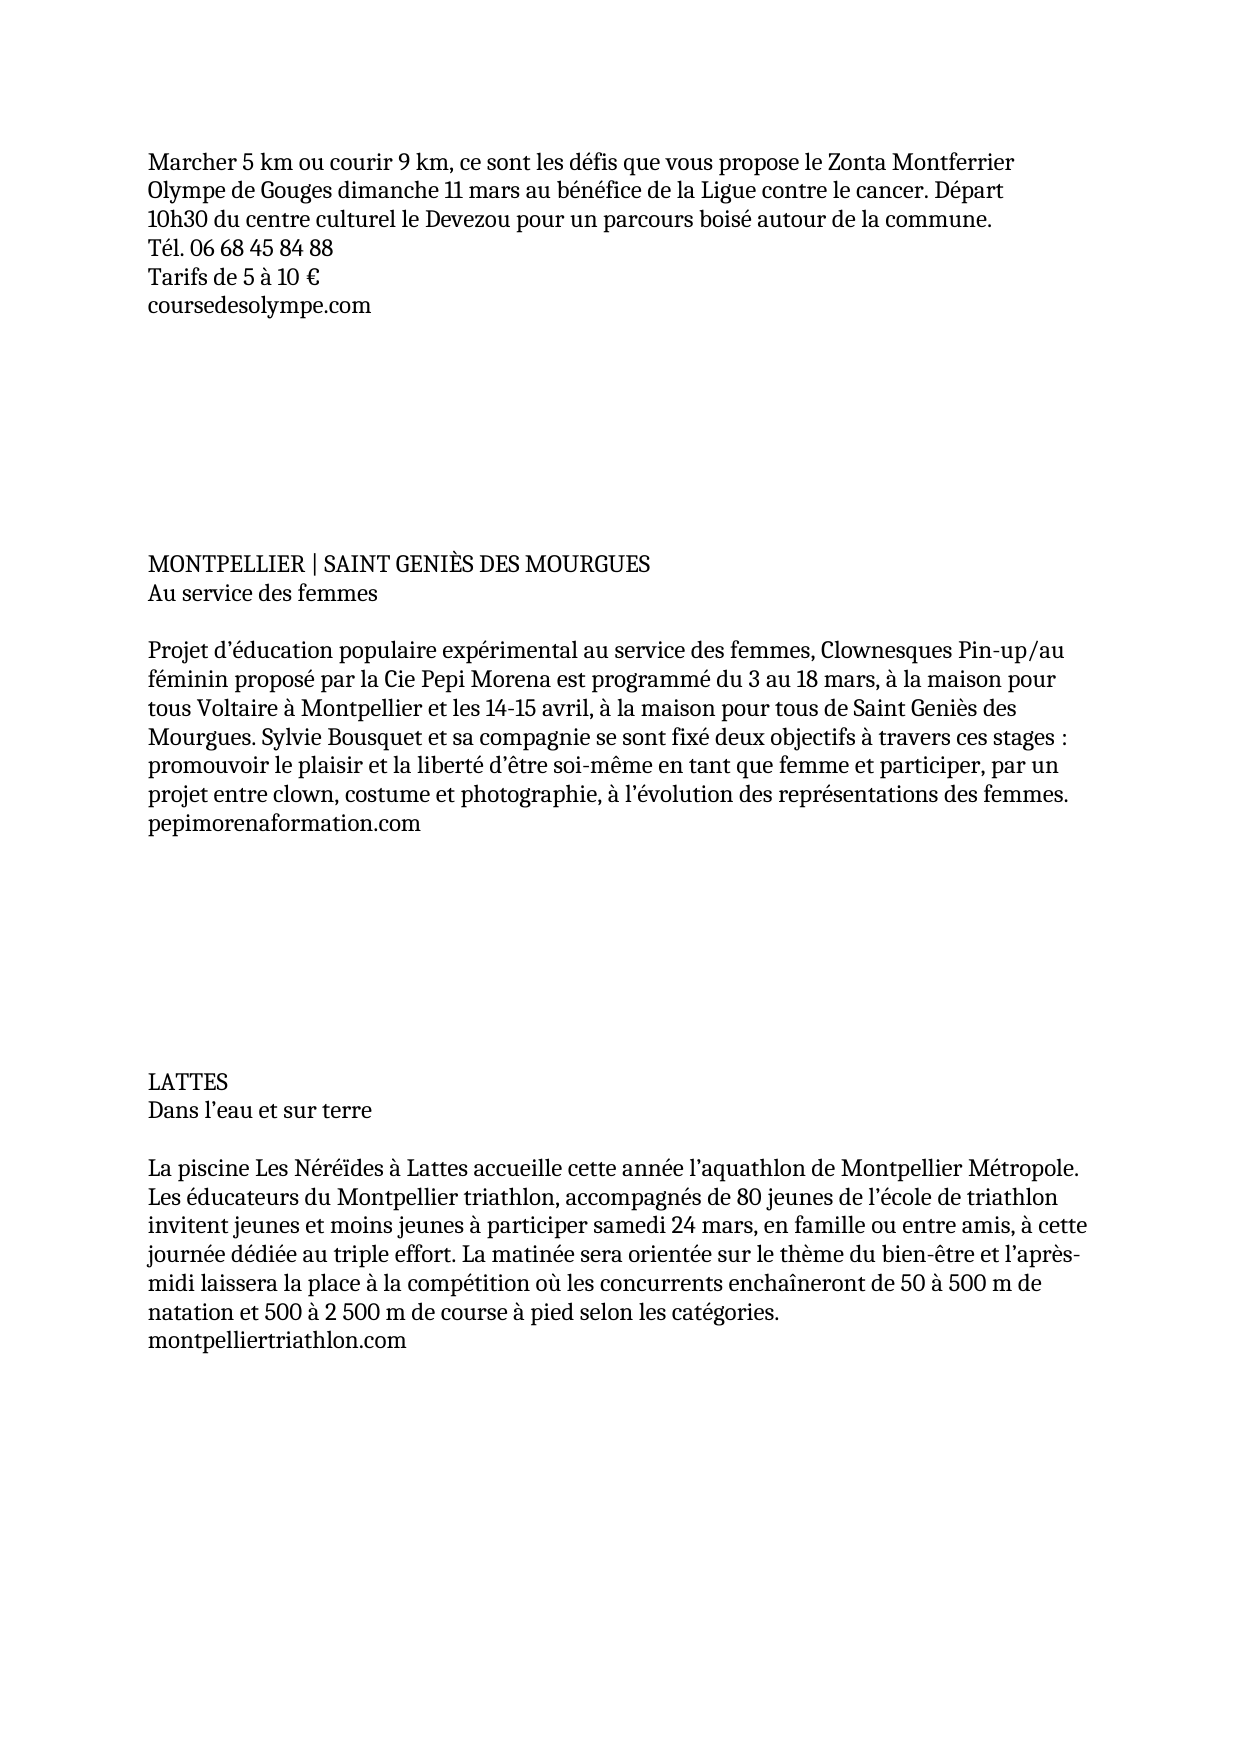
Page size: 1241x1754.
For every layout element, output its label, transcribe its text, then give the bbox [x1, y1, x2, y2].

text Tél. 06 68 45 84 88 [148, 234, 1093, 263]
text pepimorenaformation.com [148, 809, 1093, 838]
text Au service des femmes [148, 579, 1093, 608]
text LATTES [148, 1068, 1093, 1096]
text MONTPELLIER | SAINT GENIÈS DES MOURGUES [148, 550, 1093, 579]
text Dans l’eau et sur terre [148, 1096, 1093, 1125]
text Tarifs de 5 à 10 € [148, 263, 1093, 291]
text montpelliertriathlon.com [148, 1326, 1093, 1355]
text Marcher 5 km ou courir 9 km, ce sont les défis que vous propose le Zonta Montferrier Olympe de Gouges dimanche 11 mars au bénéfice de la Ligue contre le cancer. Départ 10h30 du centre culturel le Devezou pour un parcours boisé autour de la commune. [148, 148, 1093, 234]
text La piscine Les Néréïdes à Lattes accueille cette année l’aquathlon de Montpellier Métropole. Les éducateurs du Montpellier triathlon, accompagnés de 80 jeunes de l’école de triathlon invitent jeunes et moins jeunes à participer samedi 24 mars, en famille ou entre amis, à cette journée dédiée au triple effort. La matinée sera orientée sur le thème du bien-être et l’après-midi laissera la place à la compétition où les concurrents enchaîneront de 50 à 500 m de natation et 500 à 2 500 m de course à pied selon les catégories. [148, 1154, 1093, 1326]
text coursedesolympe.com [148, 291, 1093, 320]
text Projet d’éducation populaire expérimental au service des femmes, Clownesques Pin-up/au féminin proposé par la Cie Pepi Morena est programmé du 3 au 18 mars, à la maison pour tous Voltaire à Montpellier et les 14-15 avril, à la maison pour tous de Saint Geniès des Mourgues. Sylvie Bousquet et sa compagnie se sont fixé deux objectifs à travers ces stages : promouvoir le plaisir et la liberté d’être soi-même en tant que femme et participer, par un projet entre clown, costume et photographie, à l’évolution des représentations des femmes. [148, 636, 1093, 809]
